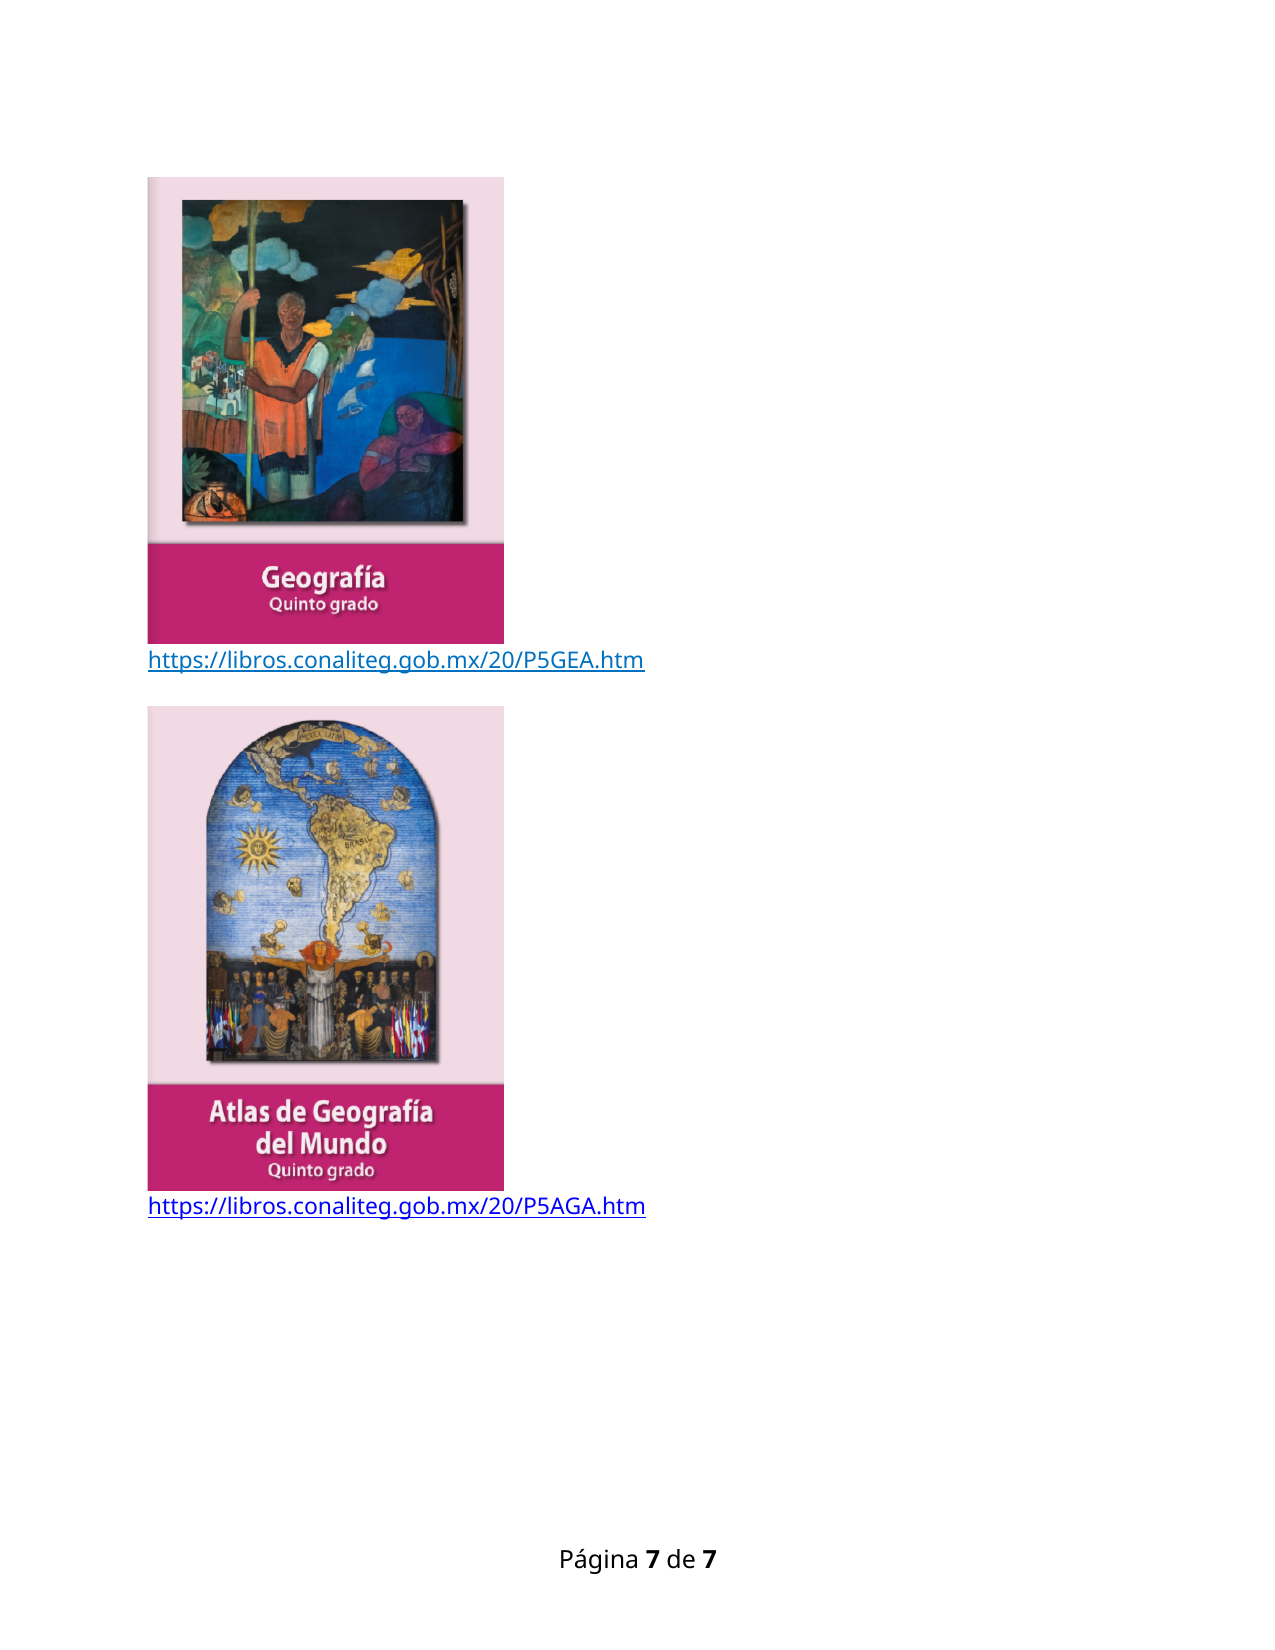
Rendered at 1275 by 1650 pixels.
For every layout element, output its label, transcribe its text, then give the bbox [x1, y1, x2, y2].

picture [147, 177, 504, 644]
picture [147, 706, 504, 1191]
text https://libros.conaliteg.gob.mx/20/P5AGA.htm [148, 1190, 1127, 1222]
text https://libros.conaliteg.gob.mx/20/P5GEA.htm [148, 644, 1127, 675]
